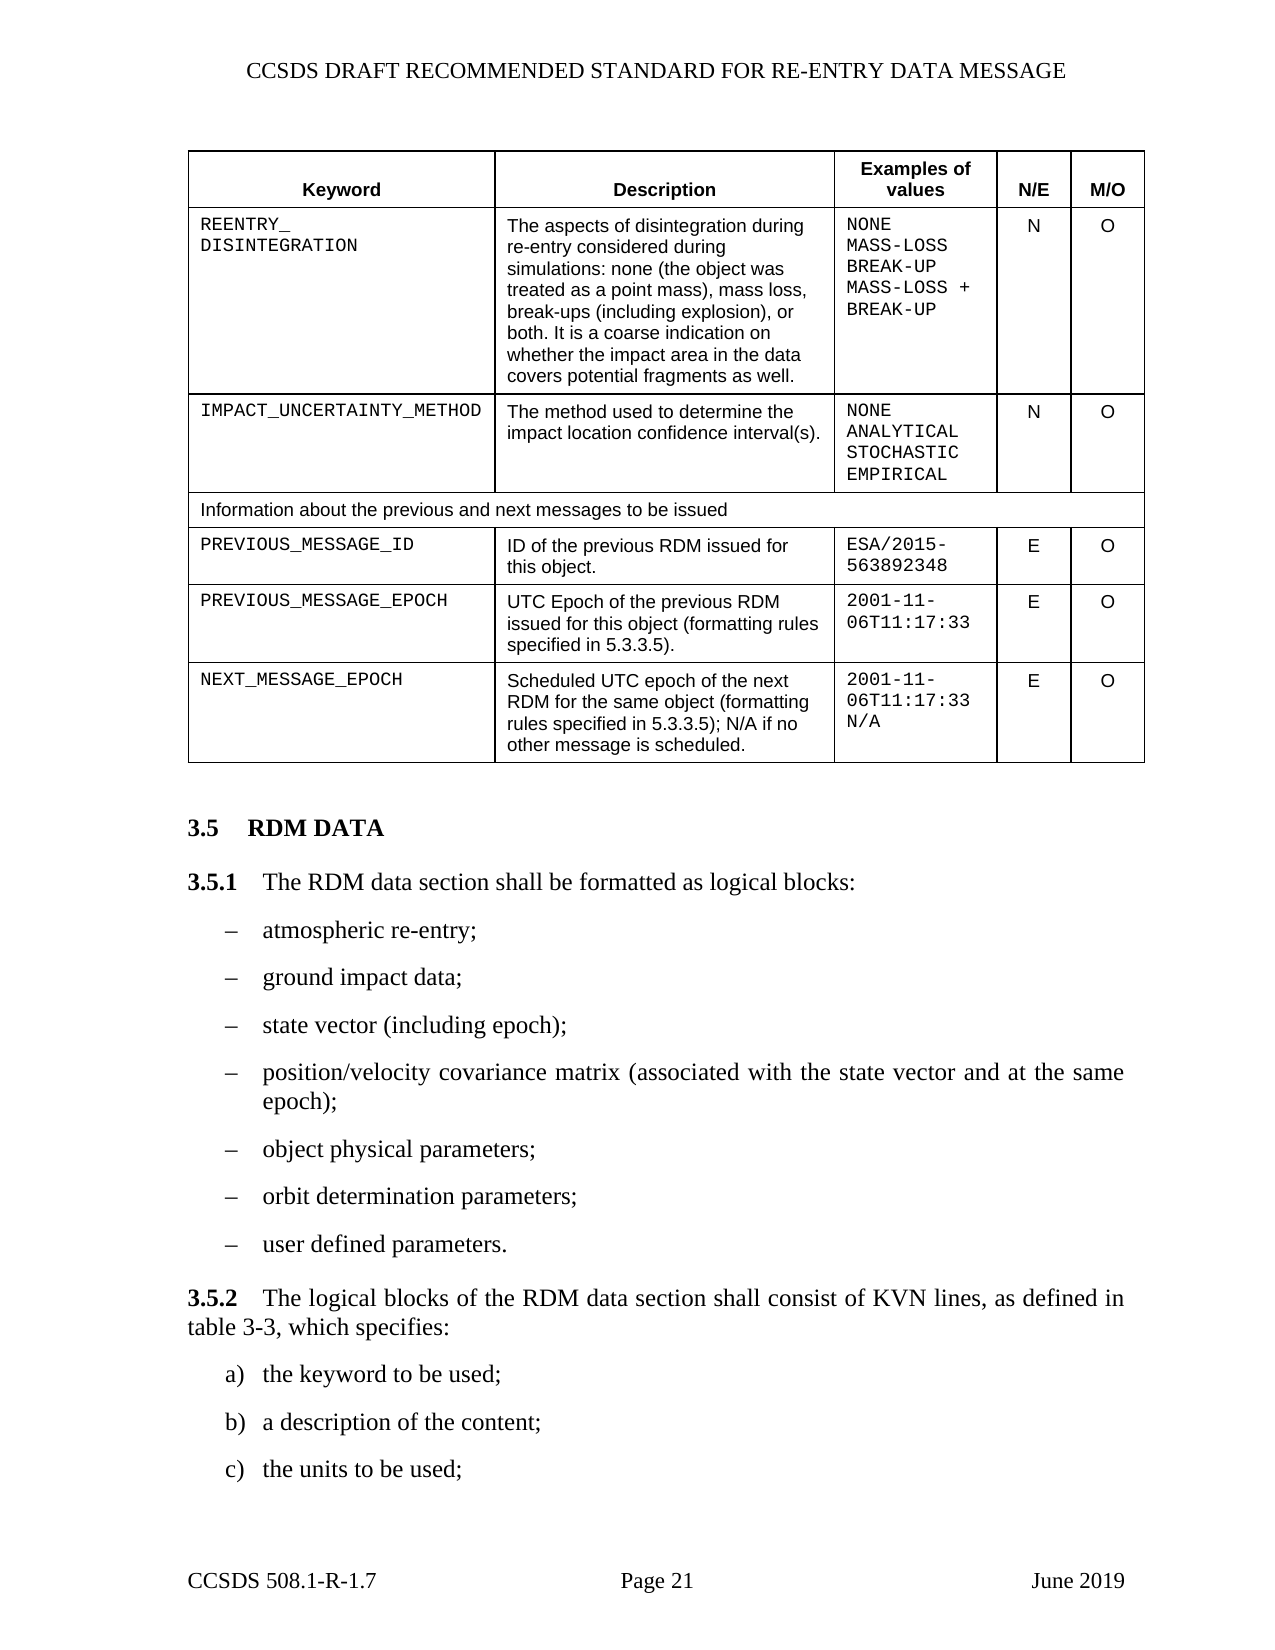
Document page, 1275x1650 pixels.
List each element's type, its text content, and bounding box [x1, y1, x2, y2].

list a description of the content; [225, 1407, 1125, 1436]
table_cell UTC Epoch of the previous RDM issued for this object (formatting rules specified in 5.3.3.5). [496, 585, 834, 662]
list atmospheric re-entry; [225, 915, 1125, 944]
table_cell Information about the previous and next messages to be issued [189, 493, 1144, 527]
table_cell NONE ANALYTICAL STOCHASTIC EMPIRICAL [835, 395, 996, 492]
table_cell O [1072, 663, 1144, 762]
table_cell O [1072, 528, 1144, 583]
text The RDM data section shall be formatted as logical blocks: [187, 867, 1125, 896]
list the units to be used; [225, 1454, 1125, 1483]
list orbit determination parameters; [225, 1181, 1125, 1210]
table_header Description [496, 152, 834, 207]
table_cell E [998, 528, 1070, 583]
table_cell O [1072, 585, 1144, 662]
table_cell The aspects of disintegration during re-entry considered during simulations: none (the object was treated as a point mass), mass loss, break-ups (including explosion), or both. It is a coarse indication on whether the impact area in the data covers potential fragments as well. [496, 208, 834, 393]
table_cell NONE MASS-LOSS BREAK-UP MASS-LOSS + BREAK-UP [835, 208, 996, 393]
table_cell O [1072, 395, 1144, 492]
list state vector (including epoch); [225, 1010, 1125, 1039]
subtitle RDM data [187, 813, 1125, 842]
table_cell PREVIOUS_MESSAGE_ID [189, 528, 494, 583]
table_cell N [998, 395, 1070, 492]
table_cell N [998, 208, 1070, 393]
text The logical blocks of the RDM data section shall consist of KVN lines, as defined in table 3-3, which specifies: [187, 1282, 1125, 1341]
table_header Keyword [189, 152, 494, 207]
table_header Examples of values [835, 152, 996, 207]
table_cell ID of the previous RDM issued for this object. [496, 528, 834, 583]
table_cell The method used to determine the impact location confidence interval(s). [496, 395, 834, 492]
table_cell O [1072, 208, 1144, 393]
list the keyword to be used; [225, 1359, 1125, 1388]
table_cell Scheduled UTC epoch of the next RDM for the same object (formatting rules specified in 5.3.3.5); N/A if no other message is scheduled. [496, 663, 834, 762]
table_cell ESA/2015-563892348 [835, 528, 996, 583]
list user defined parameters. [225, 1229, 1125, 1257]
table_cell E [998, 663, 1070, 762]
table_cell IMPACT_UNCERTAINTY_METHOD [189, 395, 494, 492]
list position/velocity covariance matrix (associated with the state vector and at the same epoch); [225, 1057, 1125, 1115]
list object physical parameters; [225, 1134, 1125, 1162]
table_header N/E [998, 152, 1070, 207]
table_cell 2001-11-06T11:17:33 [835, 585, 996, 662]
list ground impact data; [225, 962, 1125, 991]
table_cell PREVIOUS_MESSAGE_EPOCH [189, 585, 494, 662]
table_cell REENTRY_ DISINTEGRATION [189, 208, 494, 393]
table_cell NEXT_MESSAGE_EPOCH [189, 663, 494, 762]
table_cell 2001-11-06T11:17:33 N/A [835, 663, 996, 762]
table_header M/O [1072, 152, 1144, 207]
table_cell E [998, 585, 1070, 662]
